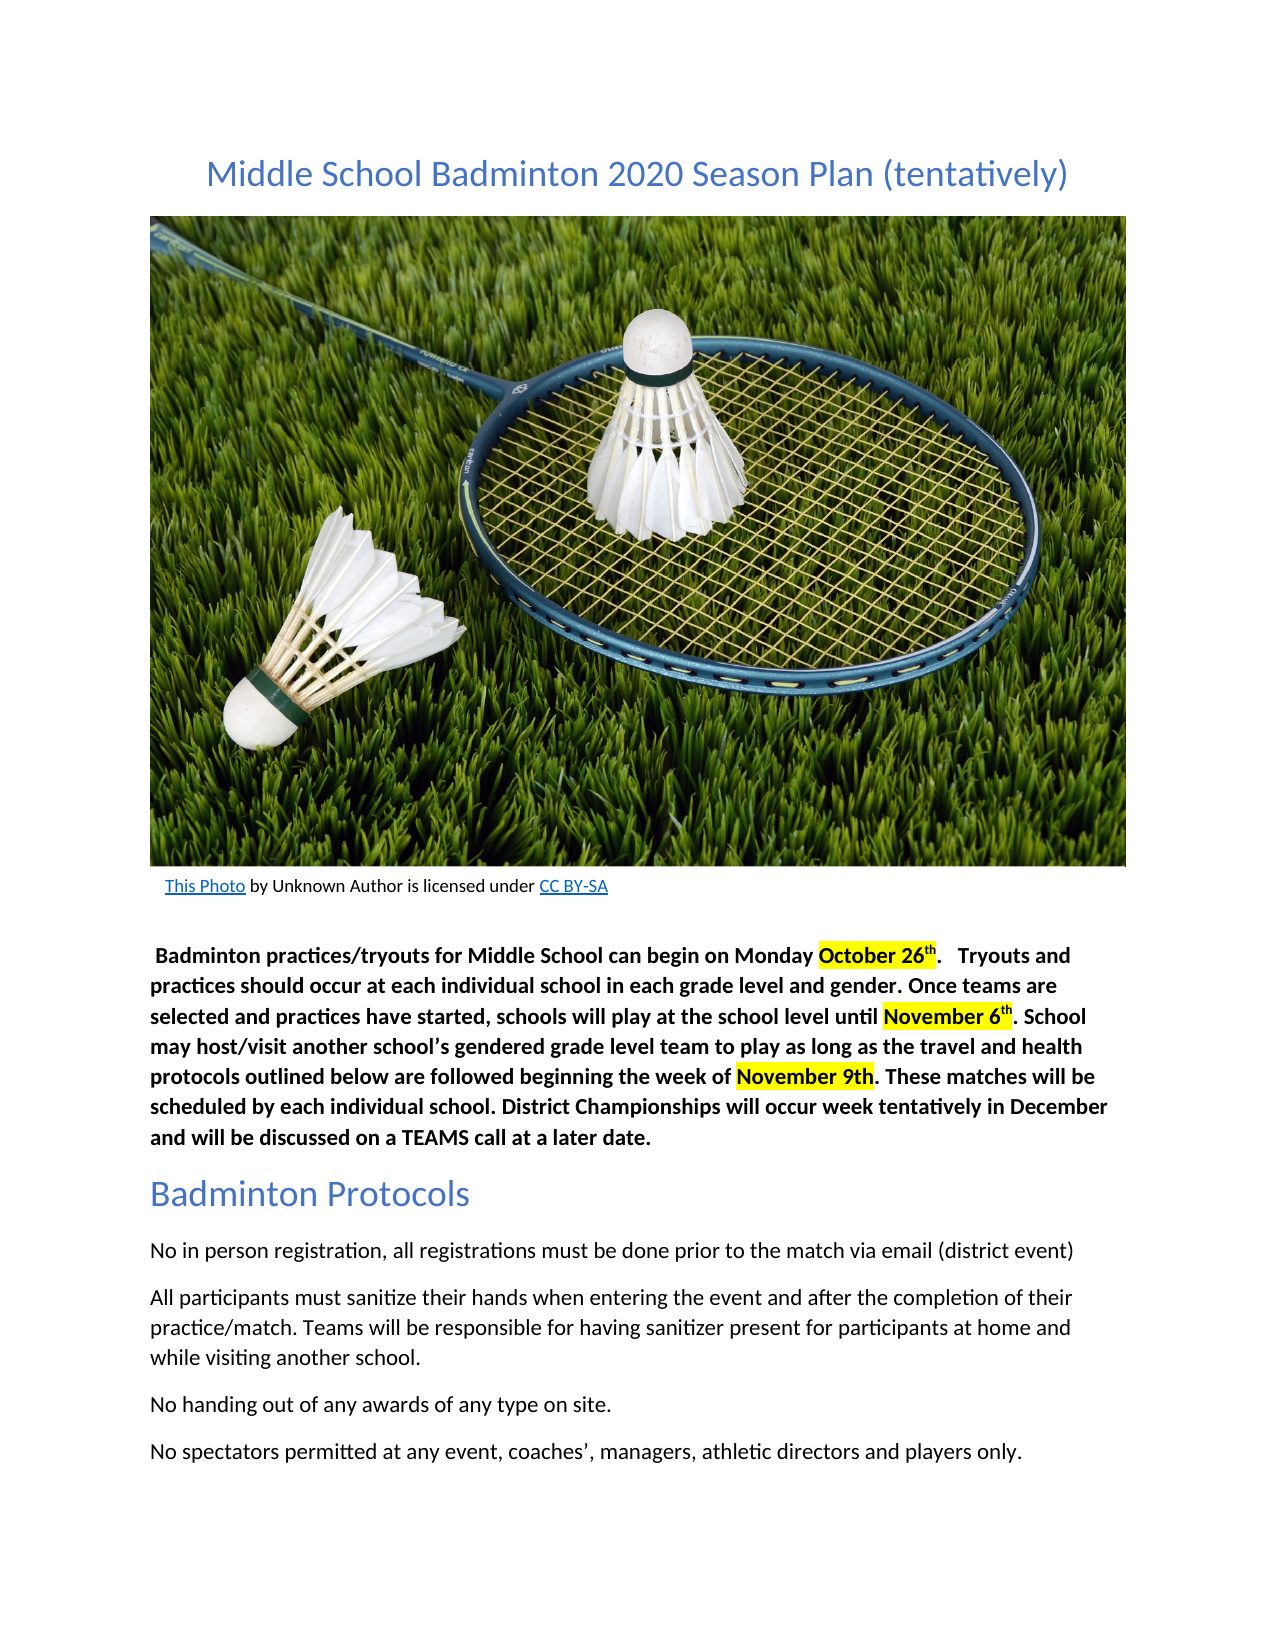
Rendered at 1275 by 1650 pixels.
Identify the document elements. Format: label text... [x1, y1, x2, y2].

text No spectators permitted at any event, coaches’, managers, athletic directors and players only. [150, 1437, 1125, 1465]
text All participants must sanitize their hands when entering the event and after the completion of their practice/match. Teams will be responsible for having sanitizer present for participants at home and while visiting another school. [150, 1283, 1125, 1371]
text Badminton Protocols [150, 1169, 1125, 1215]
text Badminton practices/tryouts for Middle School can begin on Monday October 26th. Tryouts and practices should occur at each individual school in each grade level and gender. Once teams are selected and practices have started, schools will play at the school level until November 6th. School may host/visit another school’s gendered grade level team to play as long as the travel and health protocols outlined below are followed beginning the week of November 9th. These matches will be scheduled by each individual school. District Championships will occur week tentatively in December and will be discussed on a TEAMS call at a later date. [150, 941, 1125, 1151]
text No handing out of any awards of any type on site. [150, 1390, 1125, 1418]
text Middle School Badminton 2020 Season Plan (tentatively) [150, 150, 1125, 196]
text No in person registration, all registrations must be done prior to the match via email (district event) [150, 1236, 1125, 1264]
picture [150, 216, 1126, 866]
